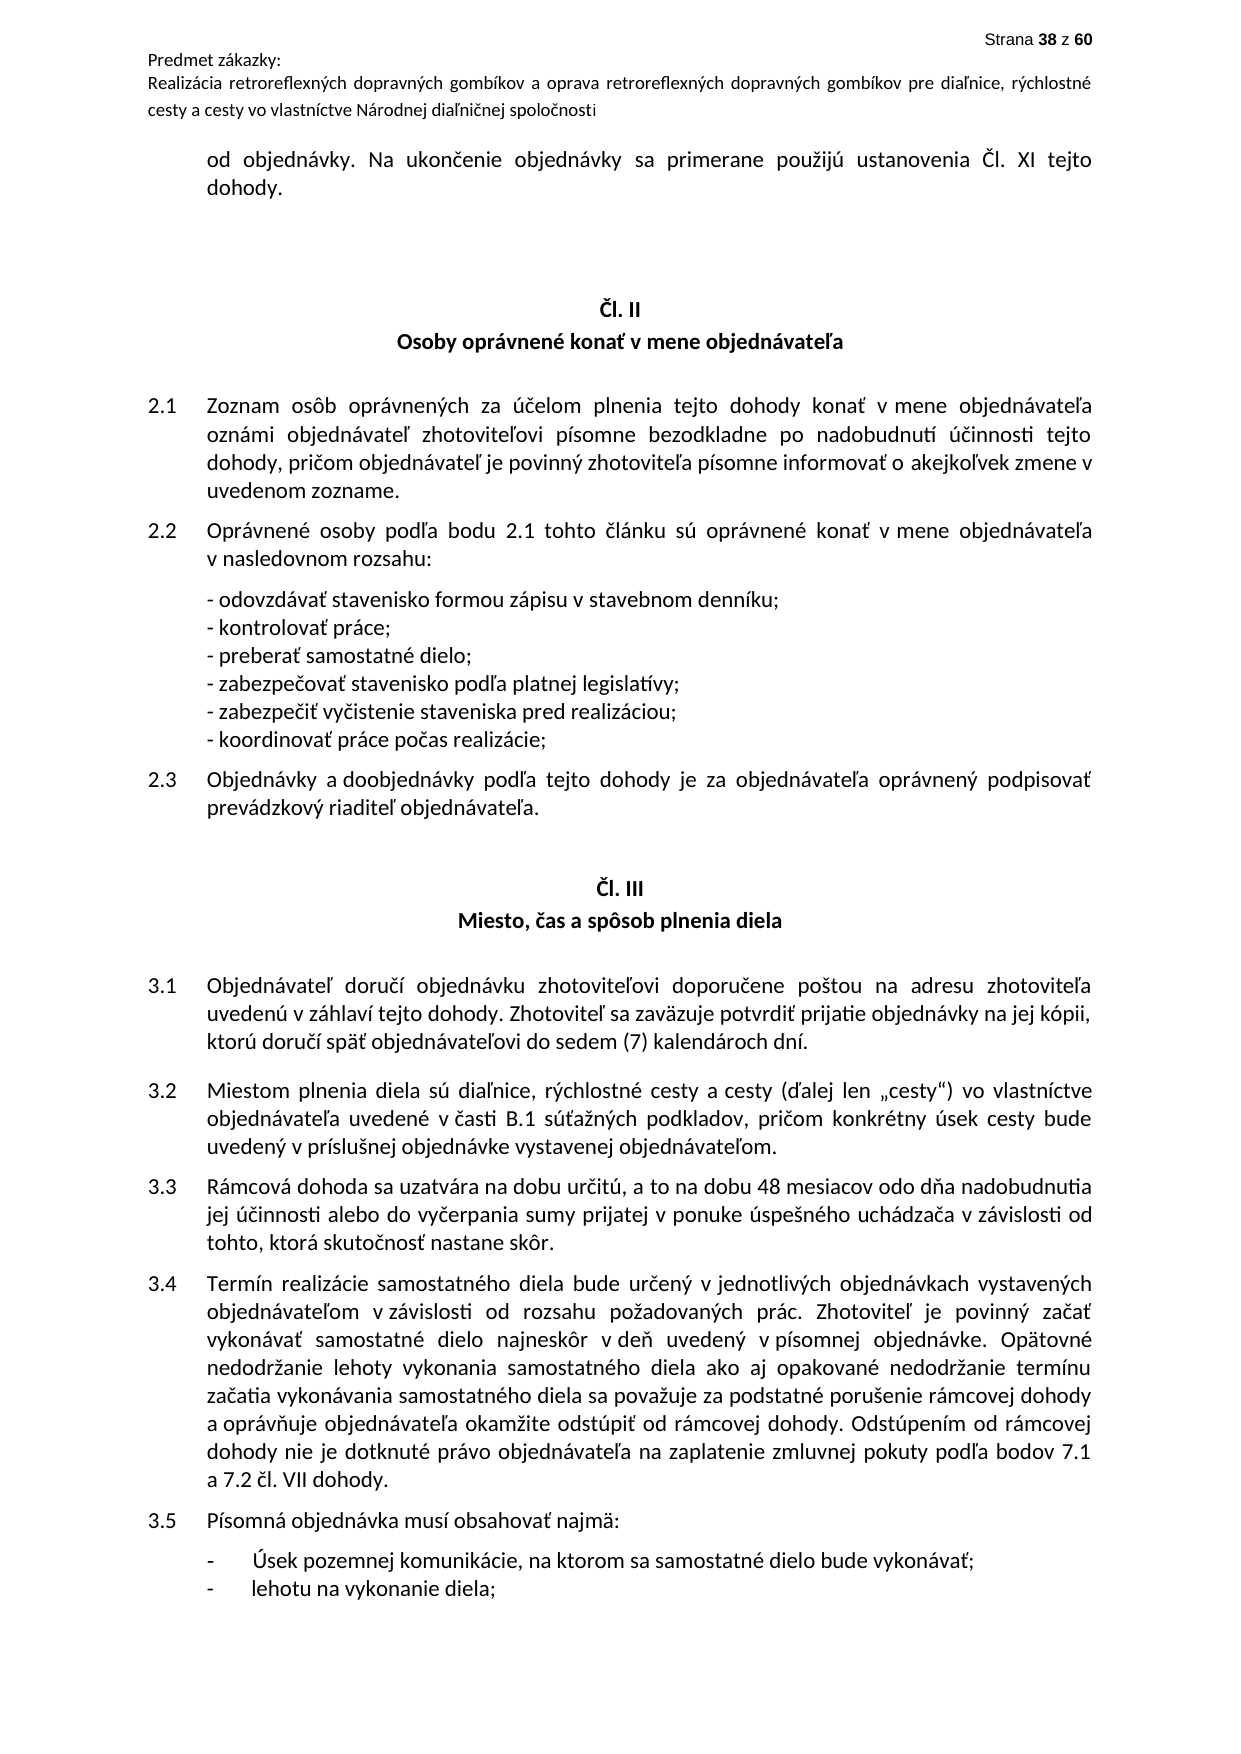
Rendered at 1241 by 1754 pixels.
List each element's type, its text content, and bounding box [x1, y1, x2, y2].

text - koordinovať práce počas realizácie; [207, 725, 1093, 753]
text - odovzdávať stavenisko formou zápisu v stavebnom denníku; [207, 585, 1093, 613]
text - kontrolovať práce; [207, 613, 1093, 641]
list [148, 146, 1093, 202]
text Osoby oprávnené konať v mene objednávateľa [148, 327, 1093, 355]
text Čl. II [148, 295, 1093, 323]
list Zoznam osôb oprávnených za účelom plnenia tejto dohody konať v mene objednávateľa oznámi objednávateľ zhotoviteľovi písomne bezodkladne po nadobudnutí účinnosti tejto dohody, pričom objednávateľ je povinný zhotoviteľa písomne informovať o akejkoľvek zmene v uvedenom zozname. [148, 392, 1093, 504]
list Písomná objednávka musí obsahovať najmä: [148, 1506, 1093, 1534]
list Rámcová dohoda sa uzatvára na dobu určitú, a to na dobu 48 mesiacov odo dňa nadobudnutia jej účinnosti alebo do vyčerpania sumy prijatej v ponuke úspešného uchádzača v závislosti od tohto, ktorá skutočnosť nastane skôr. [148, 1172, 1093, 1257]
text Čl. III [148, 874, 1093, 902]
list Objednávky a doobjednávky podľa tejto dohody je za objednávateľa oprávnený podpisovať prevádzkový riaditeľ objednávateľa. [148, 765, 1093, 821]
list Oprávnené osoby podľa bodu 2.1 tohto článku sú oprávnené konať v mene objednávateľa v nasledovnom rozsahu: [148, 516, 1093, 572]
list Objednávateľ doručí objednávku zhotoviteľovi doporučene poštou na adresu zhotoviteľa uvedenú v záhlaví tejto dohody. Zhotoviteľ sa zaväzuje potvrdiť prijatie objednávky na jej kópii, ktorú doručí späť objednávateľovi do sedem (7) kalendároch dní. [148, 971, 1093, 1055]
text - lehotu na vykonanie diela; [207, 1574, 1093, 1602]
text - zabezpečovať stavenisko podľa platnej legislatívy; [207, 669, 1093, 697]
text - preberať samostatné dielo; [207, 641, 1093, 669]
list Termín realizácie samostatného diela bude určený v jednotlivých objednávkach vystavených objednávateľom v závislosti od rozsahu požadovaných prác. Zhotoviteľ je povinný začať vykonávať samostatné dielo najneskôr v deň uvedený v písomnej objednávke. Opätovné nedodržanie lehoty vykonania samostatného diela ako aj opakované nedodržanie termínu začatia vykonávania samostatného diela sa považuje za podstatné porušenie rámcovej dohody a oprávňuje objednávateľa okamžite odstúpiť od rámcovej dohody. Odstúpením od rámcovej dohody nie je dotknuté právo objednávateľa na zaplatenie zmluvnej pokuty podľa bodov 7.1 a 7.2 čl. VII dohody. [148, 1269, 1093, 1493]
text - zabezpečiť vyčistenie staveniska pred realizáciou; [207, 697, 1093, 725]
list Miestom plnenia diela sú diaľnice, rýchlostné cesty a cesty (ďalej len „cesty“) vo vlastníctve objednávateľa uvedené v časti B.1 súťažných podkladov, pričom konkrétny úsek cesty bude uvedený v príslušnej objednávke vystavenej objednávateľom. [148, 1076, 1093, 1160]
text Miesto, čas a spôsob plnenia diela [148, 907, 1093, 935]
list Úsek pozemnej komunikácie, na ktorom sa samostatné dielo bude vykonávať; [207, 1546, 1093, 1574]
